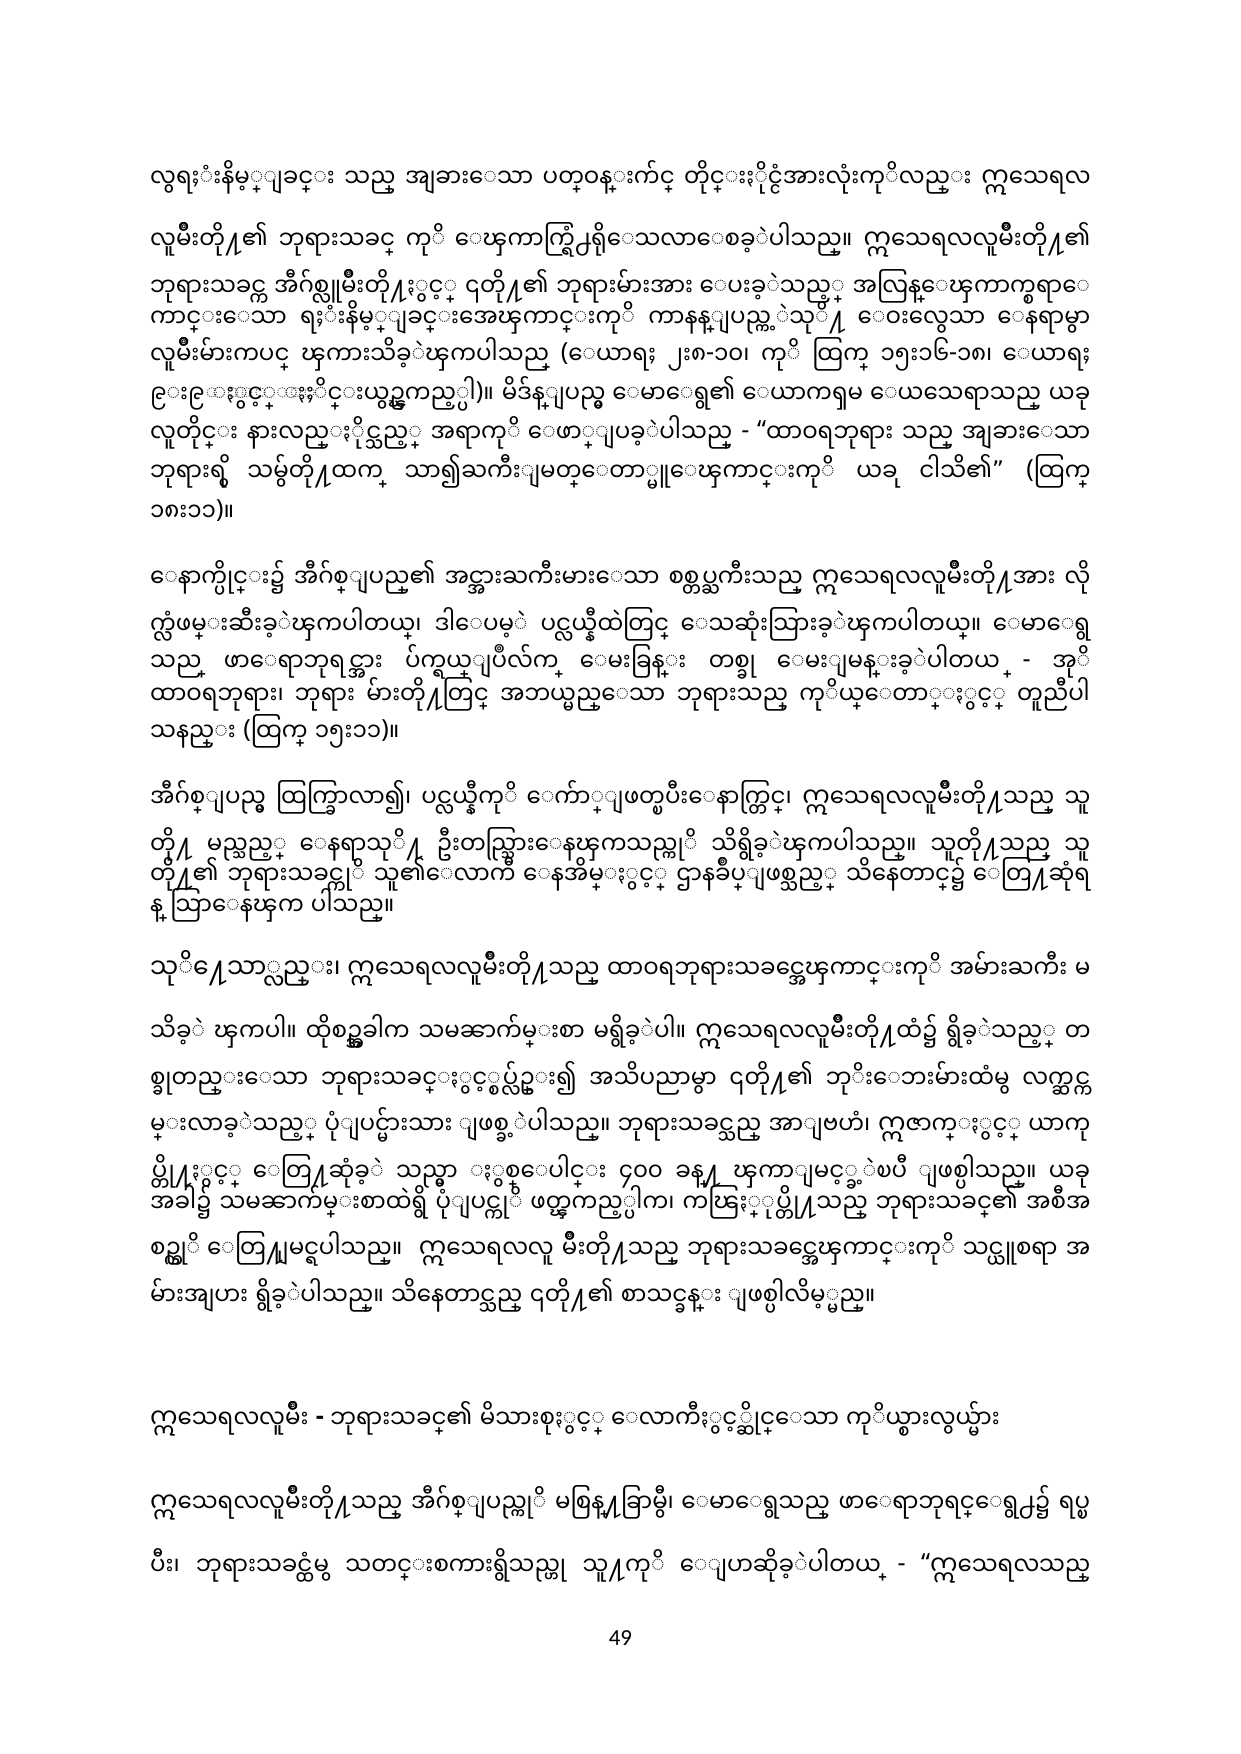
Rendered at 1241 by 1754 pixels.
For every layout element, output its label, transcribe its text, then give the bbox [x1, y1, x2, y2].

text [150, 1475, 1090, 1592]
text ေနာက္ပိုင္း၌ အီဂ်စ္ျပည္၏ အင္အားႀကီးမားေသာ စစ္တပ္ႀကီးသည္ ဣသေရလလူမ်ဳိးတို႔အား လိုက္လံဖမ္းဆီးခ့ဲၾကပါတယ္၊ ဒါေပမ့ဲ ပင္လယ္နီထဲတြင္ ေသဆုံးသြားခ့ဲၾကပါတယ္။ ေမာေရွသည္ ဖာေရာဘုရင္အား ပ်က္ရယ္ျပဳလ်က္ ေမးခြန္း တစ္ခု ေမးျမန္းခ့ဲပါတယ္ - အုိ ထာဝရဘုရား၊ ဘုရား မ်ားတို႔တြင္ အဘယ္မည္ေသာ ဘုရားသည္ ကုိယ္ေတာ္ႏွင့္ တူညီပါသနည္း (ထြက္ ၁၅း၁၁)။ [150, 550, 1090, 744]
text ဣသေရလလူမ်ဳိး - ဘုရားသခင္၏ မိသားစုႏွင့္ ေလာကီႏွင့္ဆိုင္ေသာ ကုိယ္စားလွယ္မ်ား [150, 1392, 1090, 1446]
text သုိ႔ေသာ္လည္း၊ ဣသေရလလူမ်ဳိးတို႔သည္ ထာဝရဘုရားသခင္အေၾကာင္းကုိ အမ်ားႀကီး မသိခ့ဲ ၾကပါ။ ထိုစဥ္အခါက သမၼာက်မ္းစာ မရွိခ့ဲပါ။ ဣသေရလလူမ်ဳိးတို႔ထံ၌ ရွိခ့ဲသည့္ တစ္ခုတည္းေသာ ဘုရားသခင္ႏွင့္စပ္လ်ဥ္း၍ အသိပညာမွာ ၎တို႔၏ ဘုိးေဘးမ်ားထံမွ လက္ဆင္ကမ္းလာခ့ဲသည့္ ပုံျပင္မ်ားသား ျဖစ္ခ့ဲပါသည္။ ဘုရားသခင္သည္ အာျဗဟံ၊ ဣဇာက္ႏွင့္ ယာကုပ္တို႔ႏွင့္ ေတြ႔ဆုံခ့ဲ သည္မွာ ႏွစ္ေပါင္း ၄၀၀ ခန္႔ ၾကာျမင့္ခ့ဲၿပီ ျဖစ္ပါသည္။ ယခုအခါ၌ သမၼာက်မ္းစာထဲရွိ ပုံျပင္ကုိ ဖတ္ၾကည့္ပါက၊ ကၽြႏ္ုပ္တို႔သည္ ဘုရားသခင္၏ အစီအစဥ္ကုိ ေတြ႔ျမင္ရပါသည္။ ဣသေရလလူ မ်ဳိးတို႔သည္ ဘုရားသခင္အေၾကာင္းကုိ သင္ယူစရာ အမ်ားအျပား ရွိခ့ဲပါသည္။ သိနေတာင္သည္ ၎တို႔၏ စာသင္ခန္း ျဖစ္ပါလိမ့္မည္။ [150, 942, 1090, 1307]
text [150, 150, 1090, 524]
text အီဂ်စ္ျပည္မွ ထြက္ခြာလာ၍၊ ပင္လယ္နီကုိ ေက်ာ္ျဖတ္ၿပီးေနာက္တြင္၊ ဣသေရလလူမ်ဳိးတို႔သည္ သူတို႔ မည္သည့္ ေနရာသုိ႔ ဦးတည္သြားေနၾကသည္ကုိ သိရွိခ့ဲၾကပါသည္။ သူတို႔သည္ သူတို႔၏ ဘုရားသခင္ကုိ သူ၏ေလာကီ ေနအိမ္ႏွင့္ ဌာနခ်ဳပ္ျဖစ္သည့္ သိနေတာင္၌ ေတြ႔ဆုံရန္ သြာေနၾက ပါသည္။ [150, 770, 1090, 917]
